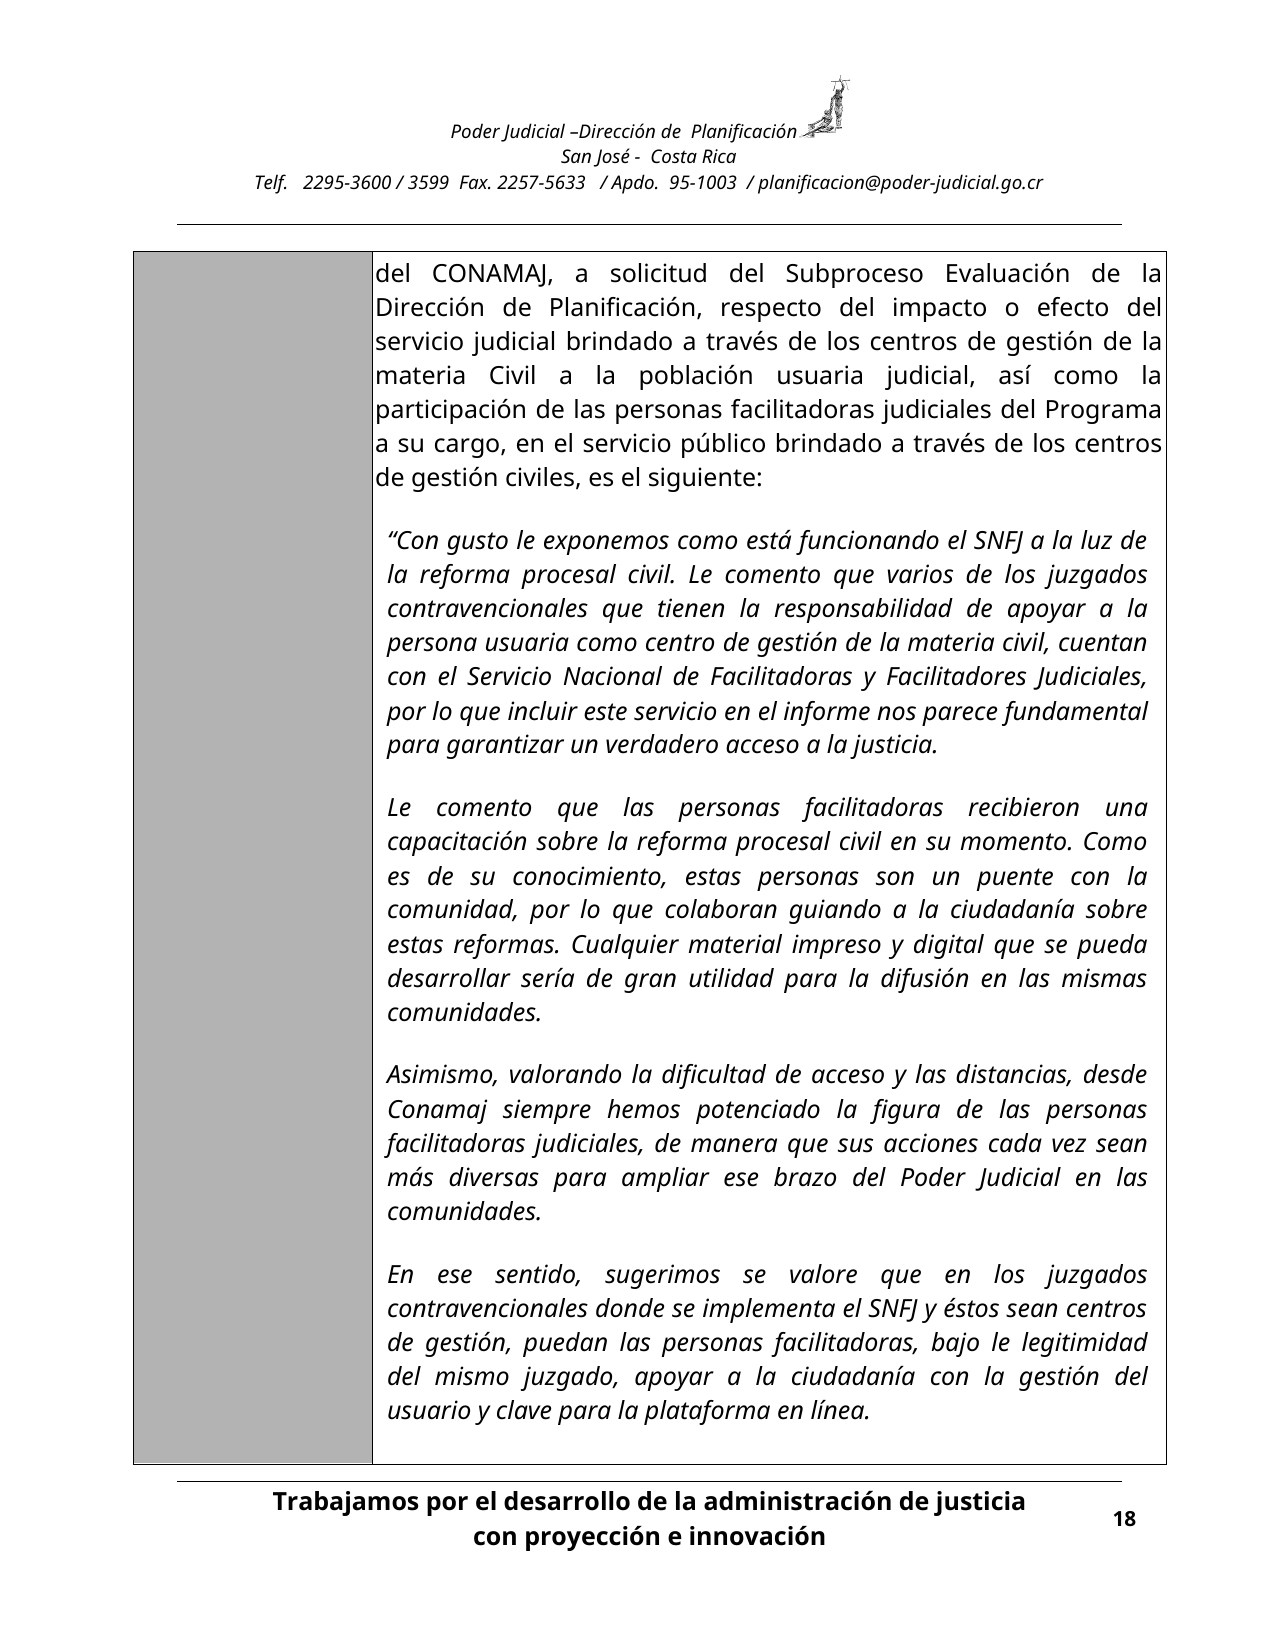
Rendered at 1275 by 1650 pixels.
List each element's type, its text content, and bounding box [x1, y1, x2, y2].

picture [797, 73, 852, 139]
table_cell III. Información Relevante: [134, 252, 372, 1463]
